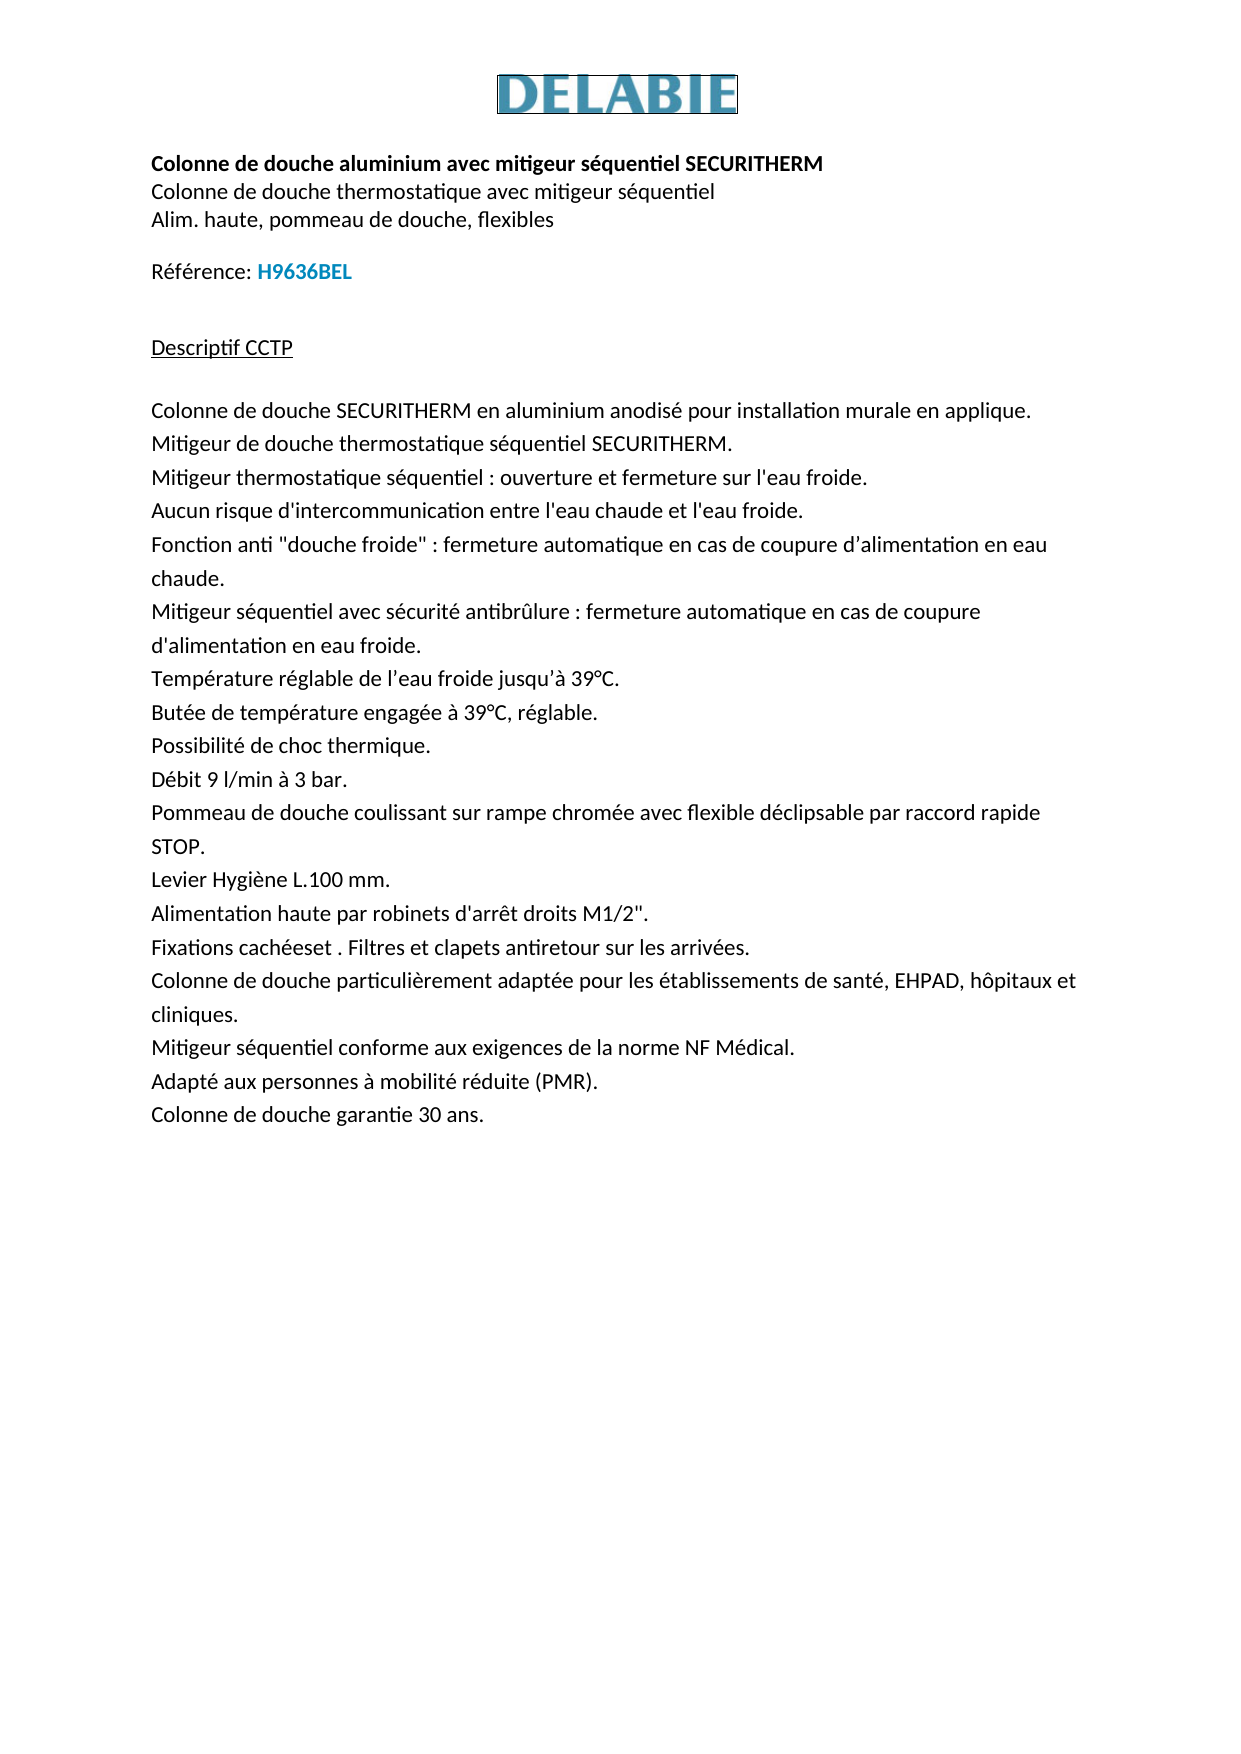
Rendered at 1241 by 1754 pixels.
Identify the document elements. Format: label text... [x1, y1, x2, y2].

text Colonne de douche thermostatique avec mitigeur séquentiel [151, 177, 1084, 205]
text Descriptif CCTP [151, 333, 1084, 361]
text Mitigeur séquentiel avec sécurité antibrûlure : fermeture automatique en cas de coupure d'alimentation en eau froide. [151, 597, 1084, 659]
text Alimentation haute par robinets d'arrêt droits M1/2". [151, 899, 1084, 927]
text Possibilité de choc thermique. [151, 731, 1084, 759]
text Mitigeur de douche thermostatique séquentiel SECURITHERM. [151, 429, 1084, 458]
text Colonne de douche aluminium avec mitigeur séquentiel SECURITHERM [151, 149, 1084, 177]
text Butée de température engagée à 39°C, réglable. [151, 698, 1084, 726]
text Levier Hygiène L.100 mm. [151, 866, 1084, 894]
text Colonne de douche particulièrement adaptée pour les établissements de santé, EHPAD, hôpitaux et cliniques. [151, 966, 1084, 1028]
text Fonction anti "douche froide" : fermeture automatique en cas de coupure d’alimentation en eau chaude. [151, 530, 1084, 592]
text Température réglable de l’eau froide jusqu’à 39°C. [151, 664, 1084, 692]
text Débit 9 l/min à 3 bar. [151, 765, 1084, 793]
text Adapté aux personnes à mobilité réduite (PMR). [151, 1067, 1084, 1095]
text Alim. haute, pommeau de douche, flexibles [151, 205, 1084, 233]
text Mitigeur thermostatique séquentiel : ouverture et fermeture sur l'eau froide. [151, 463, 1084, 491]
picture [498, 76, 737, 113]
text Colonne de douche SECURITHERM en aluminium anodisé pour installation murale en applique. [151, 396, 1084, 424]
text Colonne de douche garantie 30 ans. [151, 1100, 1084, 1128]
text Mitigeur séquentiel conforme aux exigences de la norme NF Médical. [151, 1033, 1084, 1061]
text Pommeau de douche coulissant sur rampe chromée avec flexible déclipsable par raccord rapide STOP. [151, 798, 1084, 860]
text Aucun risque d'intercommunication entre l'eau chaude et l'eau froide. [151, 497, 1084, 525]
text Référence: H9636BEL [151, 257, 1084, 285]
text Fixations cachéeset . Filtres et clapets antiretour sur les arrivées. [151, 933, 1084, 961]
